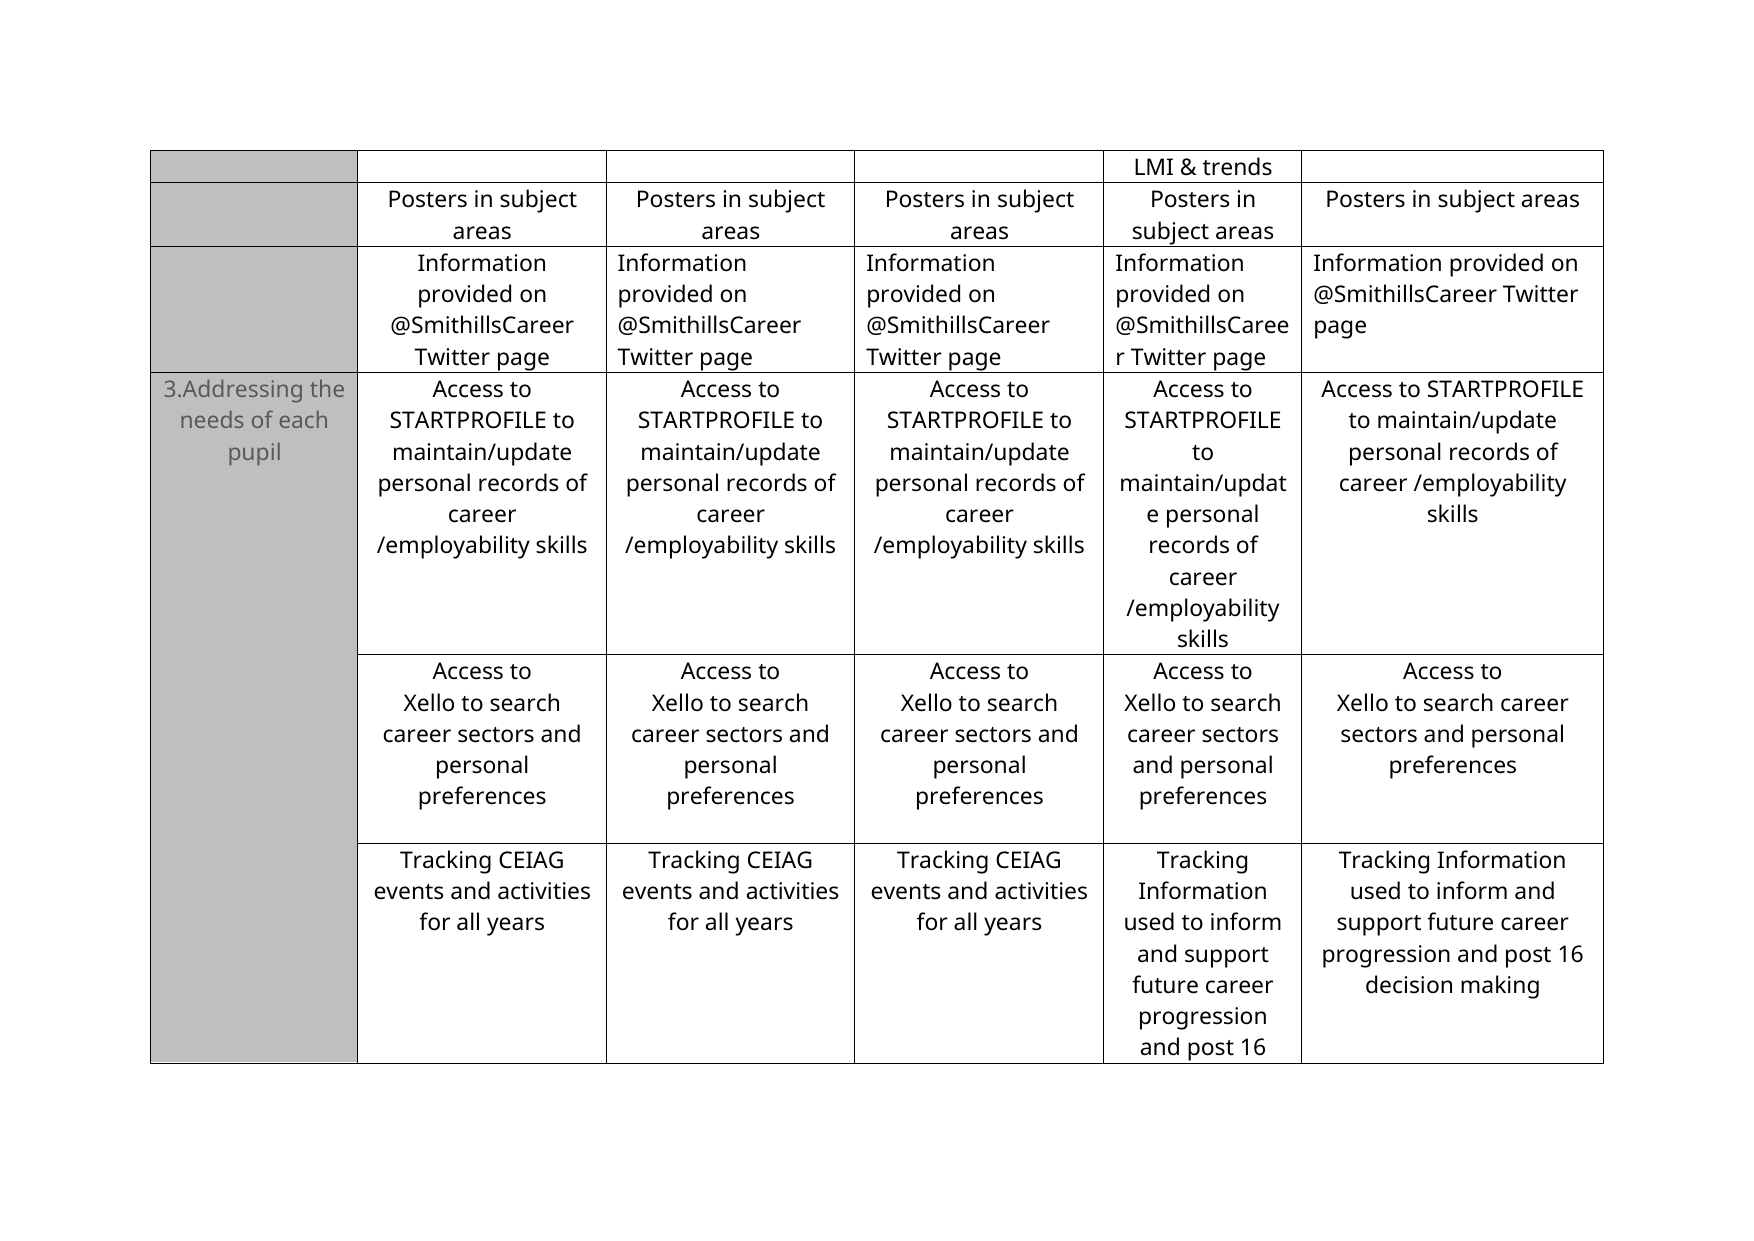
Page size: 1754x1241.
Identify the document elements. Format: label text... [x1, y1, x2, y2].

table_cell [1104, 151, 1301, 182]
table_cell Access to STARTPROFILE to maintain/update personal records of career /employability skills [1104, 373, 1301, 654]
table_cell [855, 844, 1103, 1062]
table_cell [358, 151, 606, 182]
table_cell Posters in subject areas [607, 183, 854, 246]
table_cell Posters in subject areas [358, 183, 606, 246]
table_cell Access to STARTPROFILE to maintain/update personal records of career /employability skills [607, 373, 854, 654]
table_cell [1302, 151, 1603, 182]
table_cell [1302, 844, 1603, 1062]
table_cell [607, 844, 854, 1062]
table_cell Information provided on @SmithillsCareer Twitter page [607, 247, 854, 372]
table_cell Access to Xello to search career sectors and personal preferences [855, 655, 1103, 843]
table_cell Posters in subject areas [855, 183, 1103, 246]
table_cell Access to STARTPROFILE to maintain/update personal records of career /employability skills [1302, 373, 1603, 654]
table_cell Access to Xello to search career sectors and personal preferences [1302, 655, 1603, 843]
table_cell Posters in subject areas [1104, 183, 1301, 246]
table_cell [1104, 844, 1301, 1062]
table_cell Access to STARTPROFILE to maintain/update personal records of career /employability skills [855, 373, 1103, 654]
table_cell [358, 844, 606, 1062]
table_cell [855, 151, 1103, 182]
table_cell [151, 183, 357, 246]
table_cell Information provided on @SmithillsCareer Twitter page [855, 247, 1103, 372]
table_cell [607, 151, 854, 182]
table_cell [151, 247, 357, 372]
table_cell 3.Addressing the needs of each pupil [151, 373, 357, 1062]
table_cell Access to Xello to search career sectors and personal preferences [358, 655, 606, 843]
table_cell Information provided on @SmithillsCareer Twitter page [1104, 247, 1301, 372]
table_cell Information provided on @SmithillsCareer Twitter page [1302, 247, 1603, 372]
table_cell Access to STARTPROFILE to maintain/update personal records of career /employability skills [358, 373, 606, 654]
table_cell Access to Xello to search career sectors and personal preferences [607, 655, 854, 843]
table_cell Access to Xello to search career sectors and personal preferences [1104, 655, 1301, 843]
table_cell Information provided on @SmithillsCareer Twitter page [358, 247, 606, 372]
table_cell Posters in subject areas [1302, 183, 1603, 246]
